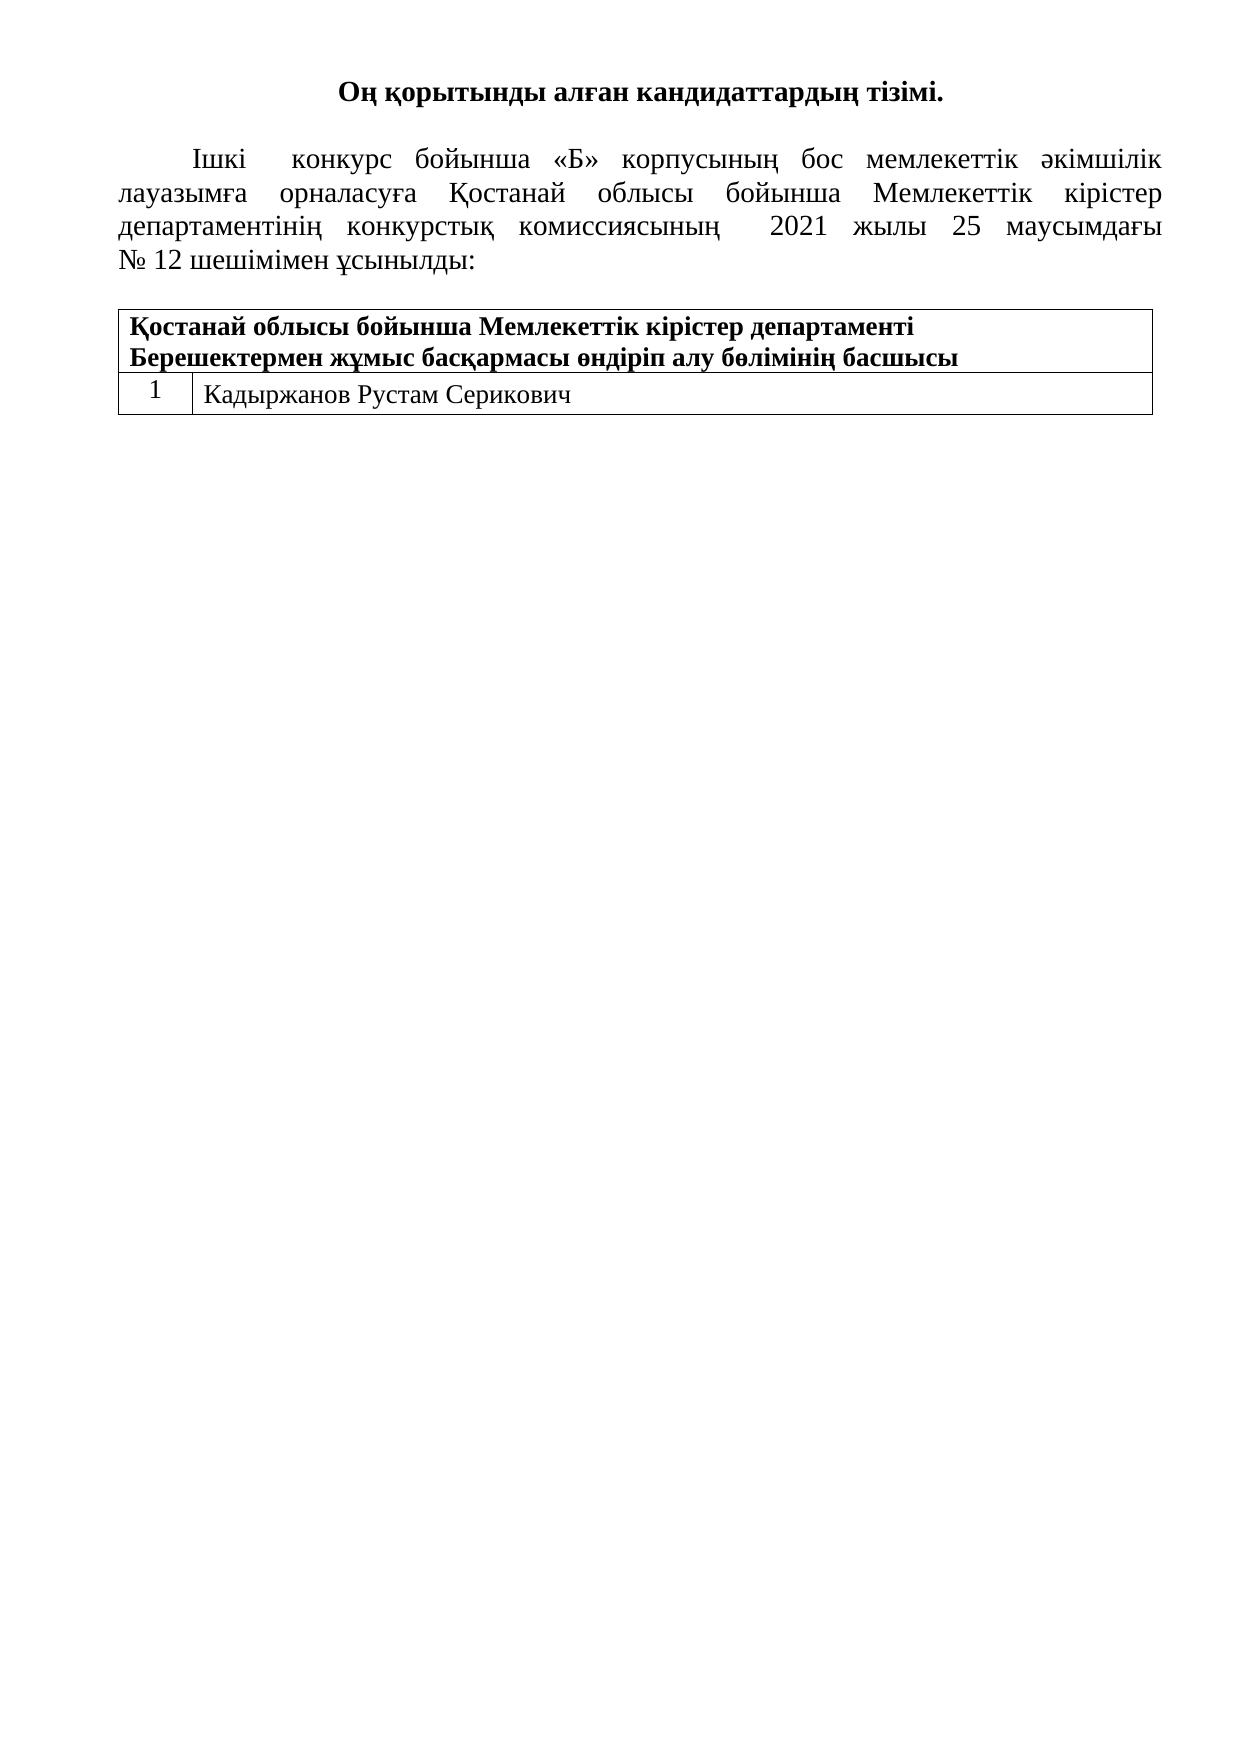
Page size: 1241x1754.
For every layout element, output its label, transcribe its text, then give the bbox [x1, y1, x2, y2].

table_header Қостанай облысы бойынша Мемлекеттік кірістер департаменті Берешектермен жұмыс басқармасы өндіріп алу бөлімінің басшысы [119, 310, 1152, 372]
table_cell 1 [119, 373, 192, 414]
text Оң қорытынды алған кандидаттардың тізімі. [118, 74, 1163, 108]
text Ішкі конкурс бойынша «Б» корпусының бос мемлекеттік әкімшілік лауазымға орналасуға Қостанай облысы бойынша Мемлекеттік кірістер департаментінің конкурстық комиссиясының 2021 жылы 25 маусымдағы № 12 шешімімен ұсынылды: [118, 141, 1163, 275]
table_cell Кадыржанов Рустам Серикович [193, 373, 1152, 414]
